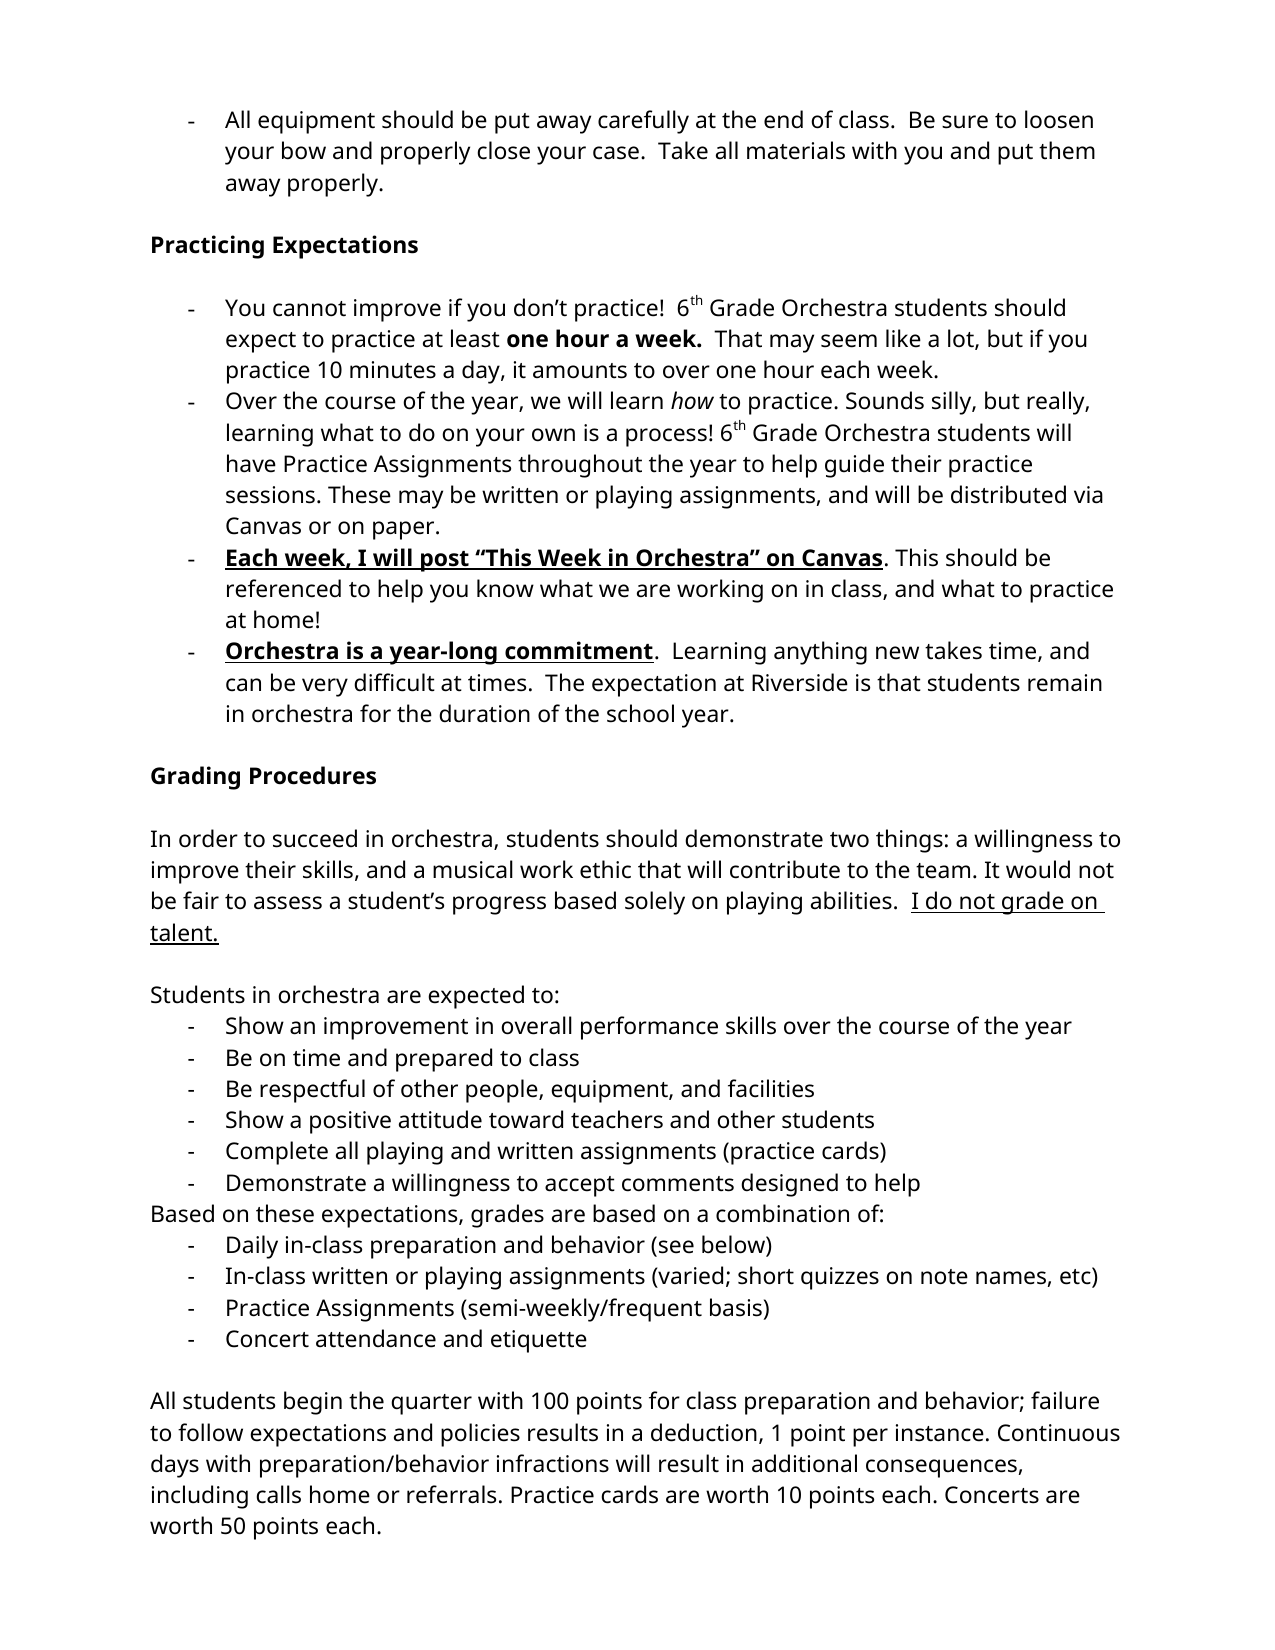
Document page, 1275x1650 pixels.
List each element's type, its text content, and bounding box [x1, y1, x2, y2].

list Practice Assignments (semi-weekly/frequent basis) [187, 1292, 1125, 1323]
text Grading Procedures [150, 760, 1125, 792]
text All students begin the quarter with 100 points for class preparation and behavior; failure to follow expectations and policies results in a deduction, 1 point per instance. Continuous days with preparation/behavior infractions will result in additional consequences, including calls home or referrals. Practice cards are worth 10 points each. Concerts are worth 50 points each. [150, 1385, 1125, 1542]
list Orchestra is a year-long commitment. Learning anything new takes time, and can be very difficult at times. The expectation at Riverside is that students remain in orchestra for the duration of the school year. [187, 635, 1125, 729]
list Be on time and prepared to class [187, 1042, 1125, 1073]
list In-class written or playing assignments (varied; short quizzes on note names, etc) [187, 1260, 1125, 1292]
list Show a positive attitude toward teachers and other students [187, 1104, 1125, 1135]
list Over the course of the year, we will learn how to practice. Sounds silly, but really, learning what to do on your own is a process! 6th Grade Orchestra students will have Practice Assignments throughout the year to help guide their practice sessions. These may be written or playing assignments, and will be distributed via Canvas or on paper. [187, 385, 1125, 542]
text Based on these expectations, grades are based on a combination of: [150, 1198, 1125, 1229]
list Daily in-class preparation and behavior (see below) [187, 1229, 1125, 1260]
list You cannot improve if you don’t practice! 6th Grade Orchestra students should expect to practice at least one hour a week. That may seem like a lot, but if you practice 10 minutes a day, it amounts to over one hour each week. [187, 292, 1125, 385]
list Show an improvement in overall performance skills over the course of the year [187, 1010, 1125, 1042]
list Concert attendance and etiquette [187, 1323, 1125, 1354]
list Complete all playing and written assignments (practice cards) [187, 1135, 1125, 1167]
text In order to succeed in orchestra, students should demonstrate two things: a willingness to improve their skills, and a musical work ethic that will contribute to the team. It would not be fair to assess a student’s progress based solely on playing abilities. I do not grade on talent. [150, 823, 1125, 948]
list All equipment should be put away carefully at the end of class. Be sure to loosen your bow and properly close your case. Take all materials with you and put them away properly. [187, 104, 1125, 198]
text Students in orchestra are expected to: [150, 979, 1125, 1010]
list Demonstrate a willingness to accept comments designed to help [187, 1167, 1125, 1198]
list Each week, I will post “This Week in Orchestra” on Canvas. This should be referenced to help you know what we are working on in class, and what to practice at home! [187, 542, 1125, 635]
text Practicing Expectations [150, 229, 1125, 260]
list Be respectful of other people, equipment, and facilities [187, 1073, 1125, 1104]
